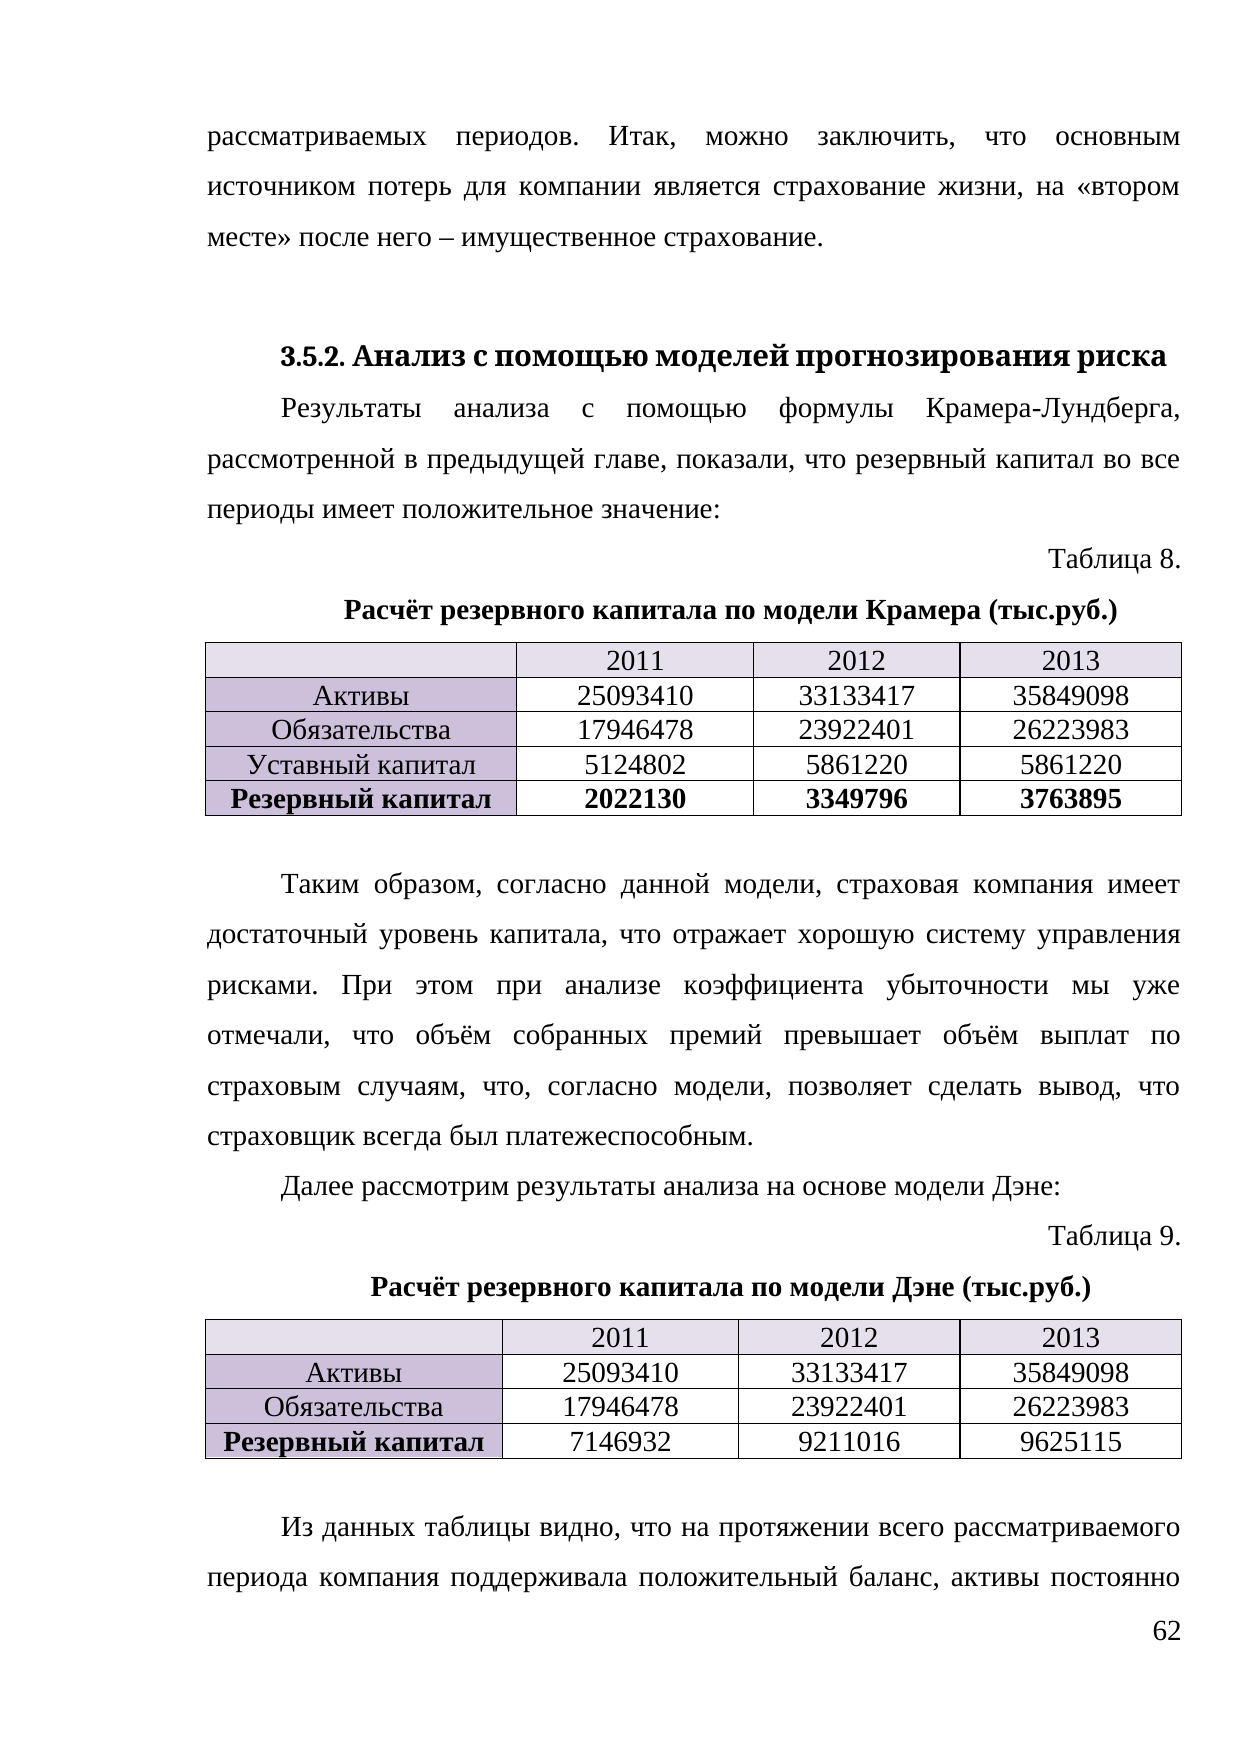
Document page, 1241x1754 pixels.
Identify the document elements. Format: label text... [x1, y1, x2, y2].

table_cell 5861220 [754, 747, 959, 780]
table_header 2011 [517, 643, 753, 677]
text Расчёт резервного капитала по модели Дэне (тыс.руб.) [207, 1269, 1181, 1302]
table_cell 3763895 [961, 781, 1181, 815]
text Таблица 9. [207, 1218, 1181, 1252]
table_cell 3349796 [754, 781, 959, 815]
text Таким образом, согласно данной модели, страховая компания имеет достаточный уровень капитала, что отражает хорошую систему управления рисками. При этом при анализе коэффициента убыточности мы уже отмечали, что объём собранных премий превышает объём выплат по страховым случаям, что, согласно модели, позволяет сделать вывод, что страховщик всегда был платежеспособным. [207, 866, 1181, 1151]
table_cell Активы [206, 678, 516, 711]
table_cell 17946478 [503, 1389, 738, 1423]
table_cell Уставный капитал [206, 747, 516, 780]
table_cell 9211016 [739, 1424, 959, 1457]
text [207, 118, 1181, 252]
text Далее рассмотрим результаты анализа на основе модели Дэне: [207, 1168, 1181, 1202]
table_cell 23922401 [739, 1389, 959, 1423]
table_cell 35849098 [961, 1355, 1181, 1388]
table_header 2011 [503, 1320, 738, 1354]
table_cell 25093410 [503, 1355, 738, 1388]
table_cell 7146932 [503, 1424, 738, 1457]
table_header 2012 [754, 643, 959, 677]
table_cell 33133417 [754, 678, 959, 711]
table_cell Активы [206, 1355, 502, 1388]
table_header [206, 643, 516, 677]
text Таблица 8. [207, 541, 1181, 575]
table_cell 26223983 [961, 712, 1181, 746]
table_cell 25093410 [517, 678, 753, 711]
table_cell Резервный капитал [206, 781, 516, 815]
table_cell Резервный капитал [206, 1424, 502, 1457]
table_cell Обязательства [206, 712, 516, 746]
table_cell 26223983 [961, 1389, 1181, 1423]
table_cell 2022130 [517, 781, 753, 815]
table_cell 5861220 [961, 747, 1181, 780]
table_cell 23922401 [754, 712, 959, 746]
table_cell 35849098 [961, 678, 1181, 711]
subtitle 3.5.2. Анализ с помощью моделей прогнозирования риска [207, 340, 1181, 374]
table_header [206, 1320, 502, 1354]
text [207, 1509, 1181, 1593]
table_header 2012 [739, 1320, 959, 1354]
table_cell 33133417 [739, 1355, 959, 1388]
table_header 2013 [961, 643, 1181, 677]
table_header 2013 [961, 1320, 1181, 1354]
text Расчёт резервного капитала по модели Крамера (тыс.руб.) [207, 592, 1181, 625]
text Результаты анализа с помощью формулы Крамера-Лундберга, рассмотренной в предыдущей главе, показали, что резервный капитал во все периоды имеет положительное значение: [207, 391, 1181, 525]
table_cell 5124802 [517, 747, 753, 780]
table_cell 9625115 [961, 1424, 1181, 1457]
table_cell Обязательства [206, 1389, 502, 1423]
table_cell 17946478 [517, 712, 753, 746]
